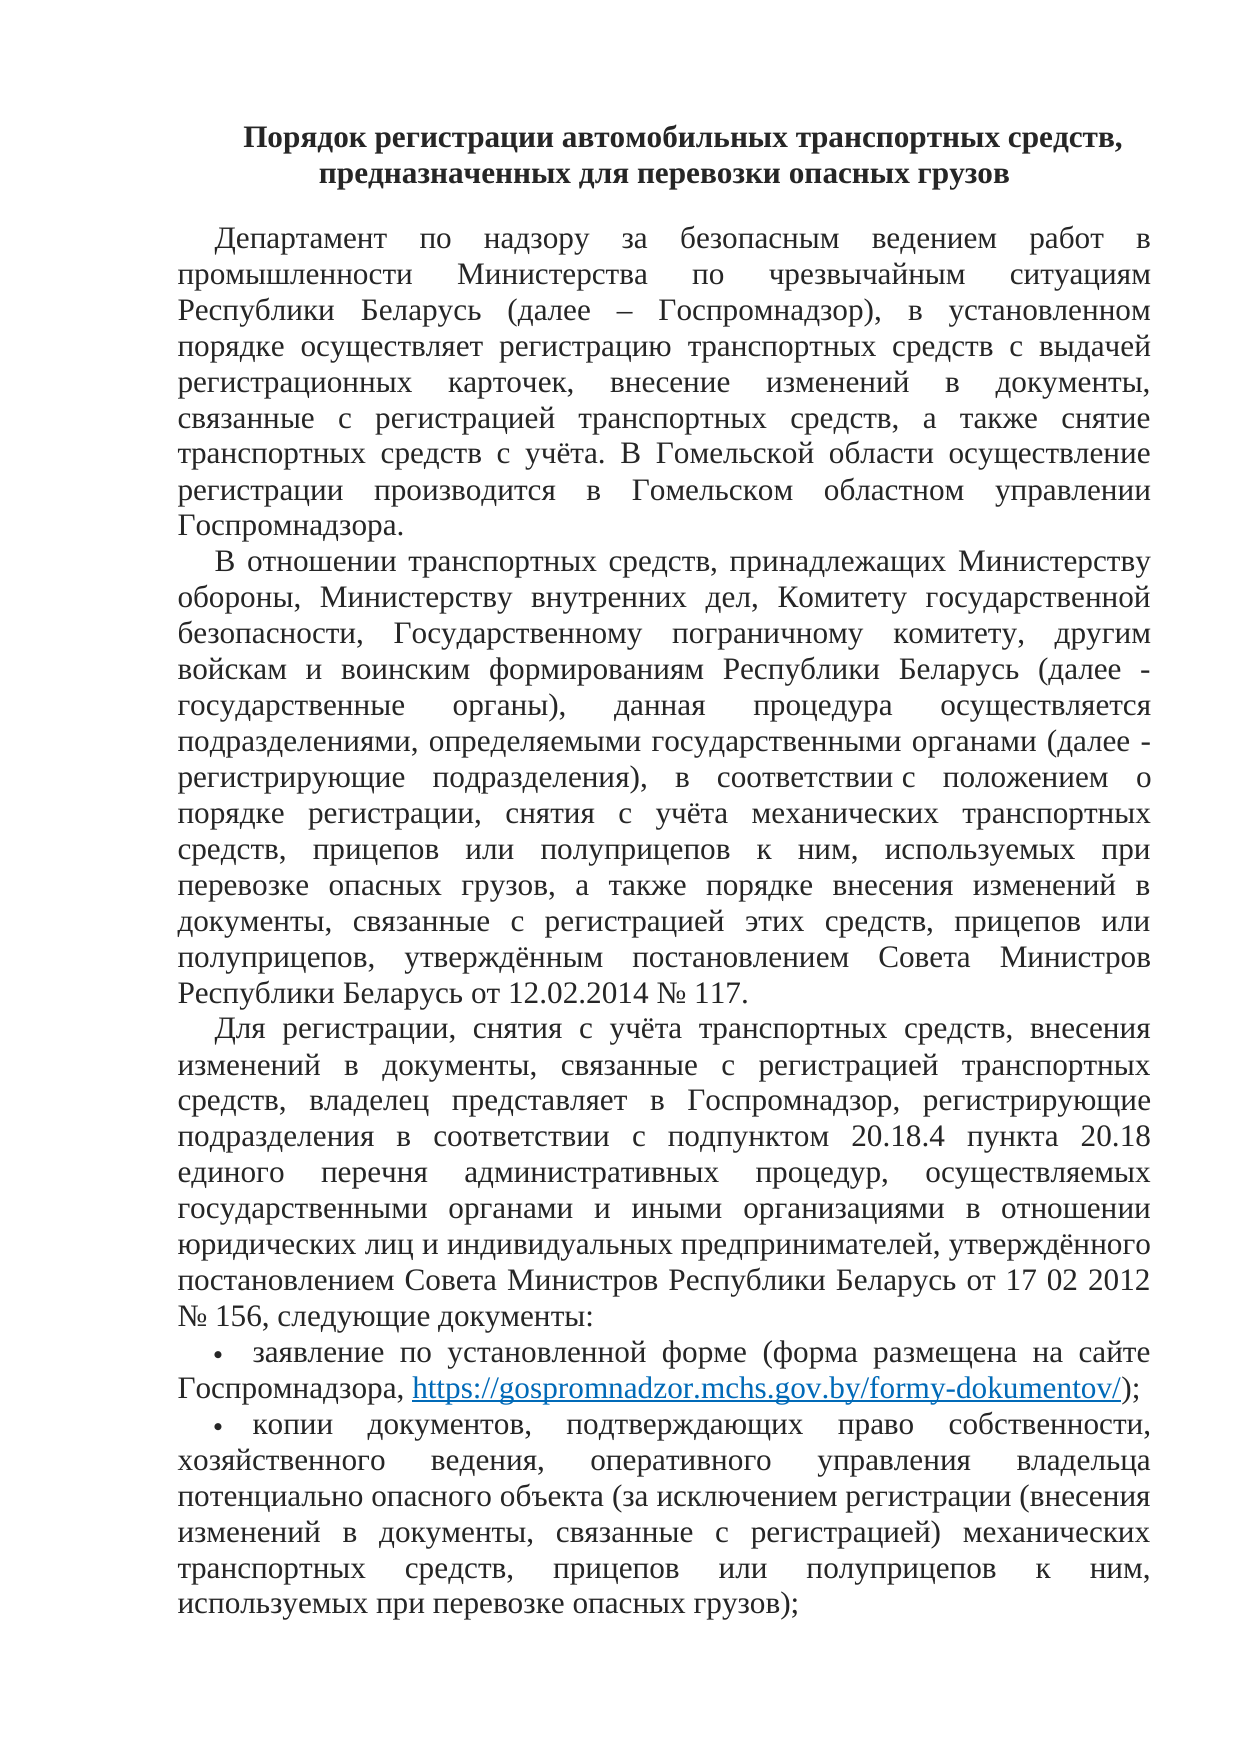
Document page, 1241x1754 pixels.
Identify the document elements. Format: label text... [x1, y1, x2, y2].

list копии документов, подтверждающих право собственности, хозяйственного ведения, оперативного управления владельца потенциально опасного объекта (за исключением регистрации (внесения изменений в документы, связанные с регистрацией) механических транспортных средств, прицепов или полуприцепов к ним, используемых при перевозке опасных грузов); [177, 1405, 1152, 1621]
text Для регистрации, снятия с учёта транспортных средств, внесения изменений в документы, связанные с регистрацией транспортных средств, владелец представляет в Госпромнадзор, регистрирующие подразделения в соответствии с подпунктом 20.18.4 пункта 20.18 единого перечня административных процедур, осуществляемых государственными органами и иными организациями в отношении юридических лиц и индивидуальных предпринимателей, утверждённого постановлением Совета Министров Республики Беларусь от 17 02 2012 № 156, следующие документы: [177, 1010, 1152, 1333]
text Порядок регистрации автомобильных транспортных средств, предназначенных для перевозки опасных грузов [1010, 118, 1152, 190]
list заявление по установленной форме (форма размещена на сайте Госпромнадзора, https://gospromnadzor.mchs.gov.by/formy-dokumentov/); [177, 1333, 1152, 1405]
text В отношении транспортных средств, принадлежащих Министерству обороны, Министерству внутренних дел, Комитету государственной безопасности, Государственному пограничному комитету, другим войскам и воинским формированиям Республики Беларусь (далее - государственные органы), данная процедура осуществляется подразделениями, определяемыми государственными органами (далее - регистрирующие подразделения), в соответствии с положением о порядке регистрации, снятия с учёта механических транспортных средств, прицепов или полуприцепов к ним, используемых при перевозке опасных грузов, а также порядке внесения изменений в документы, связанные с регистрацией этих средств, прицепов или полуприцепов, утверждённым постановлением Совета Министров Республики Беларусь от 12.02.2014 № 117. [177, 543, 1152, 1010]
text Департамент по надзору за безопасным ведением работ в промышленности Министерства по чрезвычайным ситуациям Республики Беларусь (далее – Госпромнадзор), в установленном порядке осуществляет регистрацию транспортных средств с выдачей регистрационных карточек, внесение изменений в документы, связанные с регистрацией транспортных средств, а также снятие транспортных средств с учёта. В Гомельской области осуществление регистрации производится в Гомельском областном управлении Госпромнадзора. [177, 219, 1152, 543]
text Порядок регистрации автомобильных транспортных средств, предназначенных для перевозки опасных грузов [177, 118, 319, 190]
